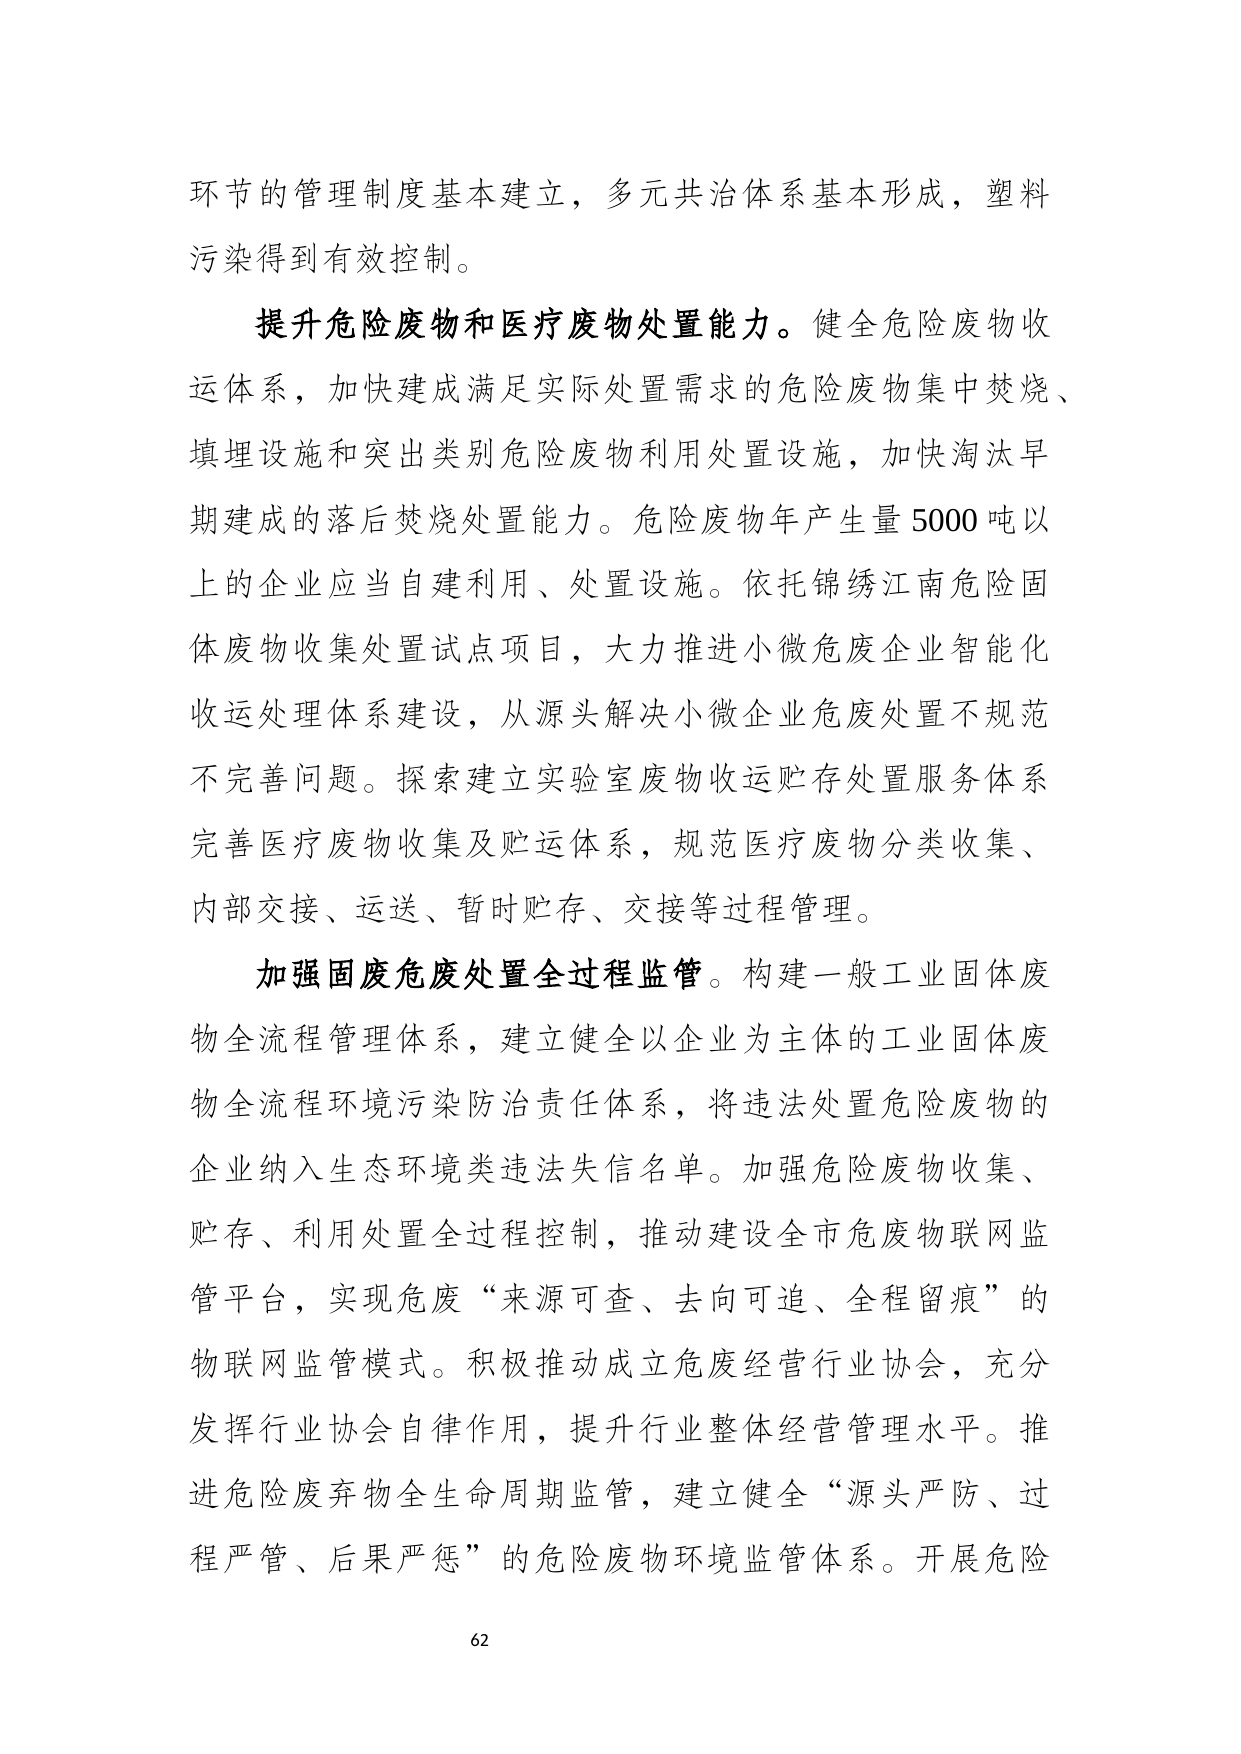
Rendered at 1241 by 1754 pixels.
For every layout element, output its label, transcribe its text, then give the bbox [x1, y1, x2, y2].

text 提升危险废物和医疗废物处置能力。健全危险废物收运体系，加快建成满足实际处置需求的危险废物集中焚烧、填埋设施和突出类别危险废物利用处置设施，加快淘汰早期建成的落后焚烧处置能力。危险废物年产生量5000吨以上的企业应当自建利用、处置设施。依托锦绣江南危险固体废物收集处置试点项目，大力推进小微危废企业智能化收运处理体系建设，从源头解决小微企业危废处置不规范不完善问题。探索建立实验室废物收运贮存处置服务体系。完善医疗废物收集及贮运体系，规范医疗废物分类收集、内部交接、运送、暂时贮存、交接等过程管理。 [187, 292, 1053, 942]
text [187, 162, 1053, 292]
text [187, 942, 1053, 1592]
